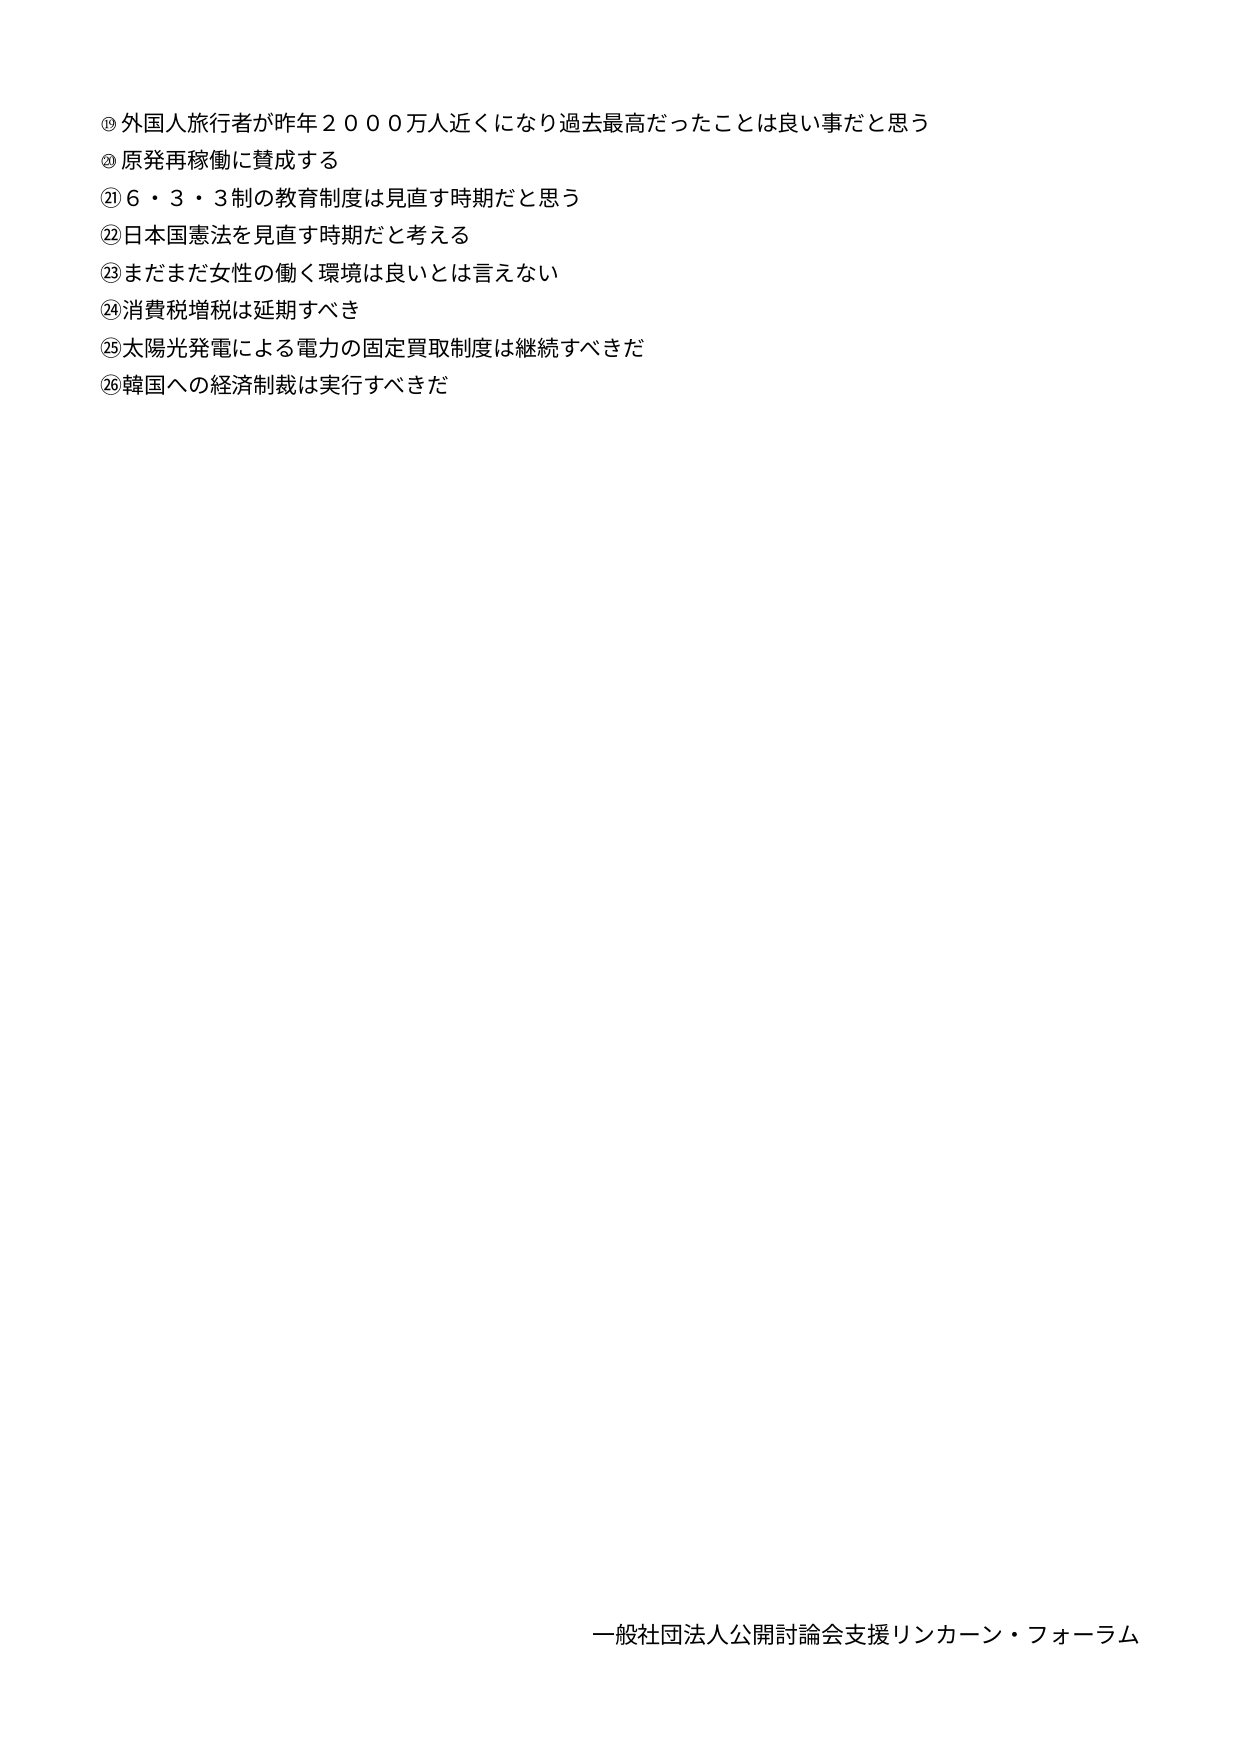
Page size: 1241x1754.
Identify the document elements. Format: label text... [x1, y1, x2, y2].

text ㉖韓国への経済制裁は実行すべきだ [100, 366, 1140, 403]
text ㉔消費税増税は延期すべき [100, 291, 1140, 328]
text ㉓まだまだ女性の働く環境は良いとは言えない [100, 253, 1140, 291]
text ㉕太陽光発電による電力の固定買取制度は継続すべきだ [100, 328, 1140, 366]
text ㉑６・３・３制の教育制度は見直す時期だと思う [100, 178, 1140, 216]
text ⑲外国人旅行者が昨年２０００万人近くになり過去最高だったことは良い事だと思う [100, 103, 1140, 141]
text ⑳原発再稼働に賛成する [100, 141, 1140, 178]
text ㉒日本国憲法を見直す時期だと考える [100, 216, 1140, 253]
